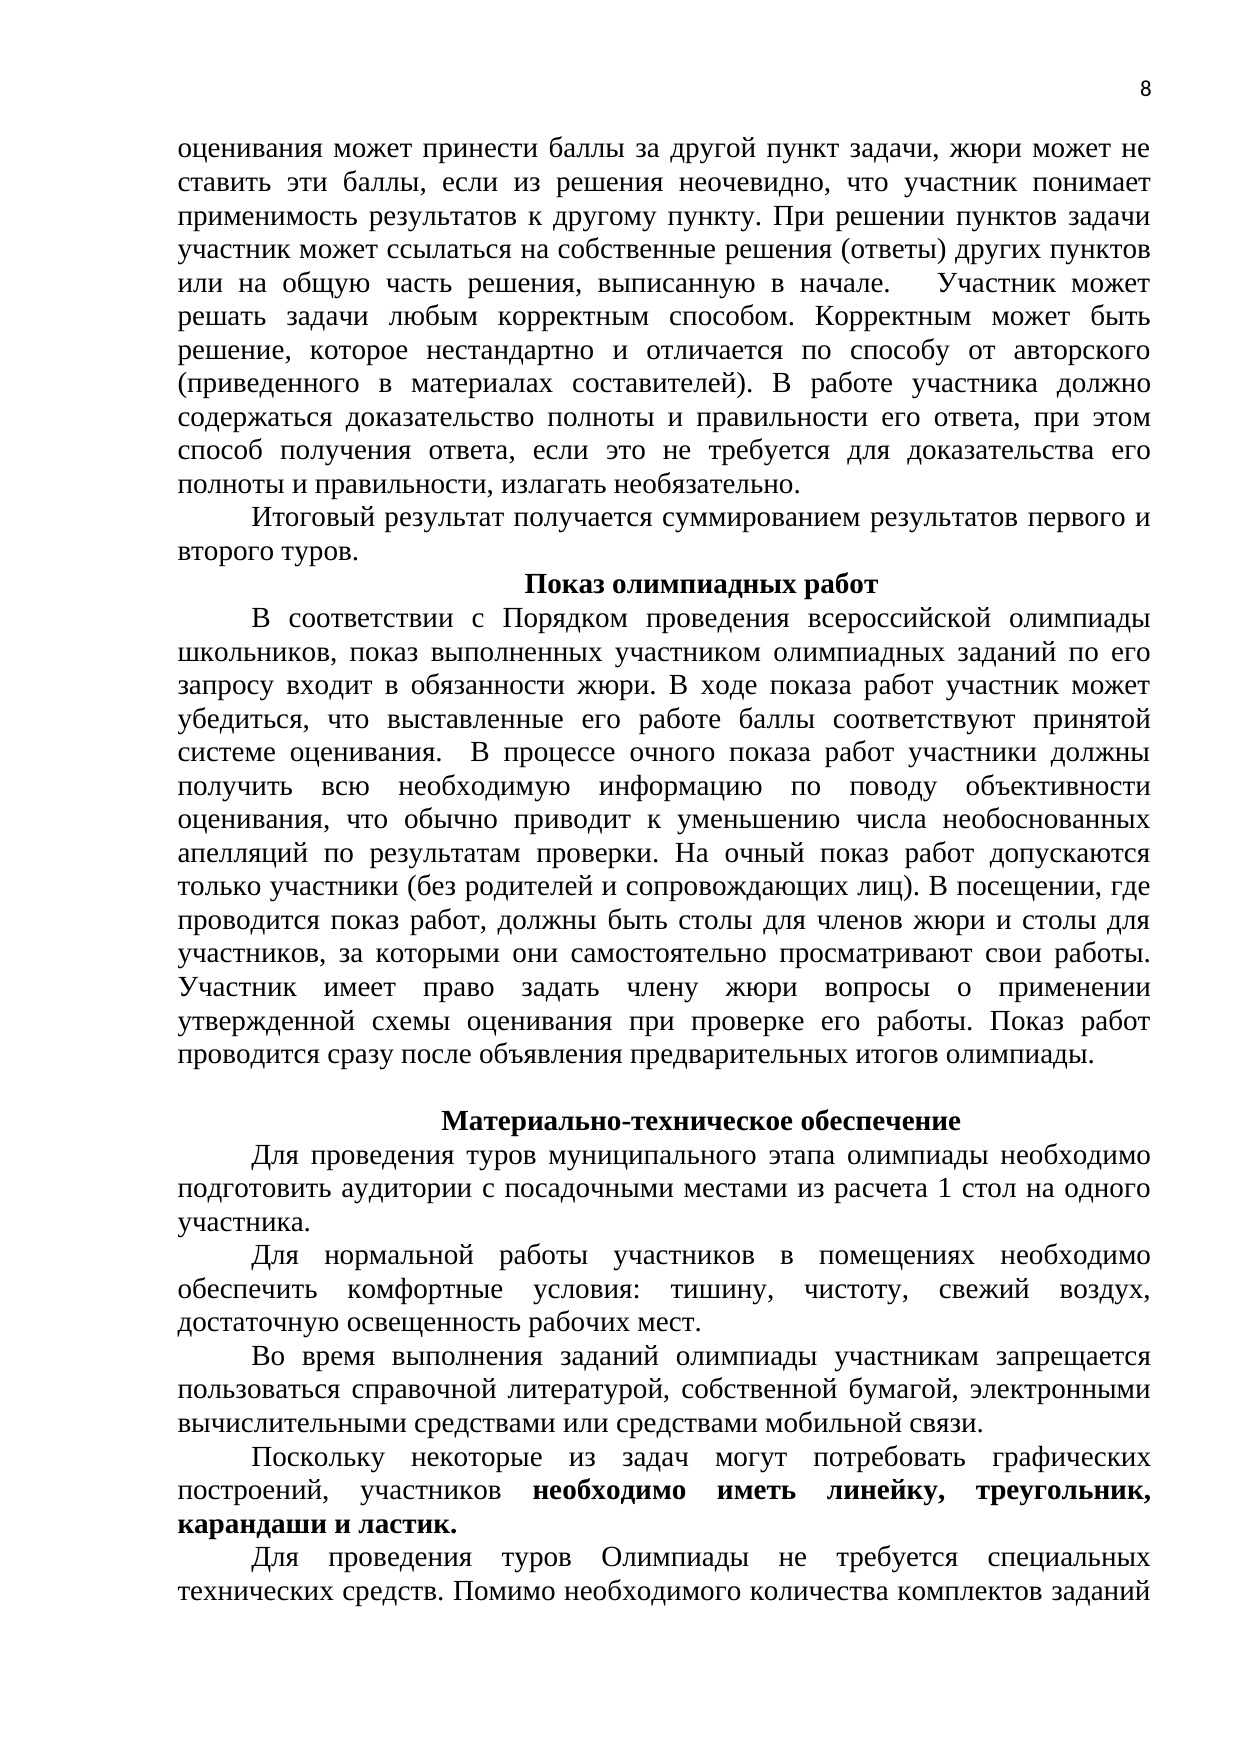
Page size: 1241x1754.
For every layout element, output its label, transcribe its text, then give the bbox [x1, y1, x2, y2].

text Во время выполнения заданий олимпиады участникам запрещается пользоваться справочной литературой, собственной бумагой, электронными вычислительными средствами или средствами мобильной связи. [177, 1338, 1152, 1439]
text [177, 1539, 1152, 1606]
text В соответствии с Порядком проведения всероссийской олимпиады школьников, показ выполненных участником олимпиадных заданий по его запросу входит в обязанности жюри. В ходе показа работ участник может убедиться, что выставленные его работе баллы соответствуют принятой системе оценивания. В процессе очного показа работ участники должны получить всю необходимую информацию по поводу объективности оценивания, что обычно приводит к уменьшению числа необоснованных апелляций по результатам проверки. На очный показ работ допускаются только участники (без родителей и сопровождающих лиц). В посещении, где проводится показ работ, должны быть столы для членов жюри и столы для участников, за которыми они самостоятельно просматривают свои работы. Участник имеет право задать члену жюри вопросы о применении утвержденной схемы оценивания при проверке его работы. Показ работ проводится сразу после объявления предварительных итогов олимпиады. [177, 600, 1152, 1070]
text Материально-техническое обеспечение [177, 1103, 1152, 1137]
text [177, 131, 1152, 499]
text Для проведения туров муниципального этапа олимпиады необходимо подготовить аудитории с посадочными местами из расчета 1 стол на одного участника. [177, 1137, 1152, 1237]
text Поскольку некоторые из задач могут потребовать графических построений, участников необходимо иметь линейку, треугольник, карандаши и ластик. [177, 1439, 1152, 1539]
text Показ олимпиадных работ [177, 567, 1152, 600]
text Итоговый результат получается суммированием результатов первого и второго туров. [177, 499, 1152, 567]
text Для нормальной работы участников в помещениях необходимо обеспечить комфортные условия: тишину, чистоту, свежий воздух, достаточную освещенность рабочих мест. [177, 1237, 1152, 1338]
